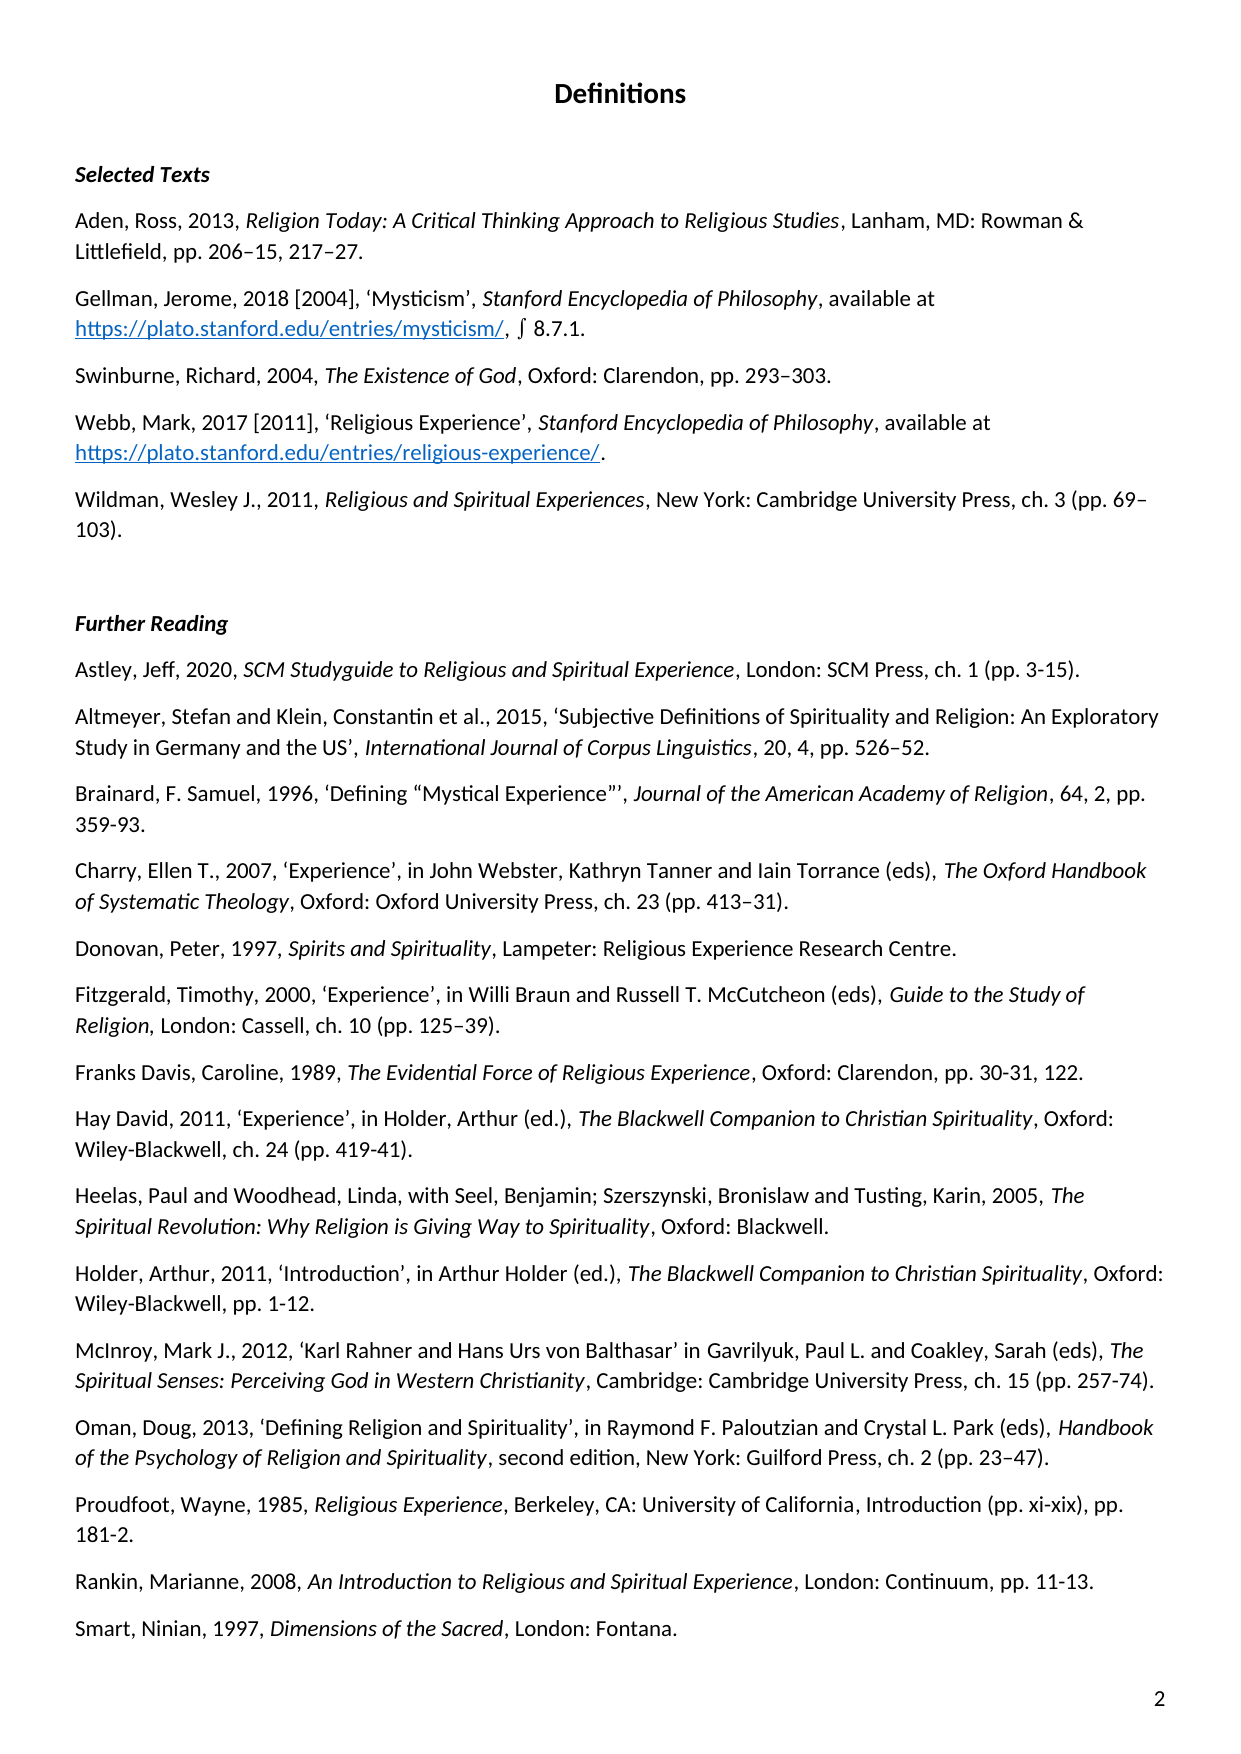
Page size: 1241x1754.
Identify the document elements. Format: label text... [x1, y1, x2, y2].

text Webb, Mark, 2017 [2011], ‘Religious Experience’, Stanford Encyclopedia of Philosophy, available at https://plato.stanford.edu/entries/religious-experience/. [75, 408, 1165, 466]
text Donovan, Peter, 1997, Spirits and Spirituality, Lampeter: Religious Experience Research Centre. [75, 934, 1165, 962]
text Franks Davis, Caroline, 1989, The Evidential Force of Religious Experience, Oxford: Clarendon, pp. 30-31, 122. [75, 1058, 1165, 1086]
text Wildman, Wesley J., 2011, Religious and Spiritual Experiences, New York: Cambridge University Press, ch. 3 (pp. 69‒103). [75, 485, 1165, 543]
text Hay David, 2011, ‘Experience’, in Holder, Arthur (ed.), The Blackwell Companion to Christian Spirituality, Oxford: Wiley-Blackwell, ch. 24 (pp. 419-41). [75, 1104, 1165, 1163]
text Brainard, F. Samuel, 1996, ‘Defining “Mystical Experience”’, Journal of the American Academy of Religion, 64, 2, pp. 359-93. [75, 779, 1165, 838]
text Heelas, Paul and Woodhead, Linda, with Seel, Benjamin; Szerszynski, Bronislaw and Tusting, Karin, 2005, The Spiritual Revolution: Why Religion is Giving Way to Spirituality, Oxford: Blackwell. [75, 1182, 1165, 1240]
text Proudfoot, Wayne, 1985, Religious Experience, Berkeley, CA: University of California, Introduction (pp. xi-xix), pp. 181-2. [75, 1490, 1165, 1548]
text Definitions [75, 75, 1165, 141]
text Selected Texts [75, 160, 1165, 188]
text Charry, Ellen T., 2007, ‘Experience’, in John Webster, Kathryn Tanner and Iain Torrance (eds), The Oxford Handbook of Systematic Theology, Oxford: Oxford University Press, ch. 23 (pp. 413‒31). [75, 857, 1165, 915]
text Aden, Ross, 2013, Religion Today: A Critical Thinking Approach to Religious Studies, Lanham, MD: Rowman & Littlefield, pp. 206‒15, 217‒27. [75, 207, 1165, 265]
text Fitzgerald, Timothy, 2000, ‘Experience’, in Willi Braun and Russell T. McCutcheon (eds), Guide to the Study of Religion, London: Cassell, ch. 10 (pp. 125‒39). [75, 981, 1165, 1039]
text Gellman, Jerome, 2018 [2004], ‘Mysticism’, Stanford Encyclopedia of Philosophy, available at https://plato.stanford.edu/entries/mysticism/, 8.7.1. [75, 284, 1165, 342]
text Smart, Ninian, 1997, Dimensions of the Sacred, London: Fontana. [75, 1614, 1165, 1642]
text Astley, Jeff, 2020, SCM Studyguide to Religious and Spiritual Experience, London: SCM Press, ch. 1 (pp. 3-15). [75, 656, 1165, 683]
text Holder, Arthur, 2011, ‘Introduction’, in Arthur Holder (ed.), The Blackwell Companion to Christian Spirituality, Oxford: Wiley-Blackwell, pp. 1-12. [75, 1259, 1165, 1317]
text Swinburne, Richard, 2004, The Existence of God, Oxford: Clarendon, pp. 293‒303. [75, 361, 1165, 389]
text Oman, Doug, 2013, ‘Defining Religion and Spirituality’, in Raymond F. Paloutzian and Crystal L. Park (eds), Handbook of the Psychology of Religion and Spirituality, second edition, New York: Guilford Press, ch. 2 (pp. 23‒47). [75, 1413, 1165, 1471]
text Rankin, Marianne, 2008, An Introduction to Religious and Spiritual Experience, London: Continuum, pp. 11-13. [75, 1567, 1165, 1595]
text Altmeyer, Stefan and Klein, Constantin et al., 2015, ‘Subjective Definitions of Spirituality and Religion: An Exploratory Study in Germany and the US’, International Journal of Corpus Linguistics, 20, 4, pp. 526‒52. [75, 702, 1165, 761]
text McInroy, Mark J., 2012, ‘Karl Rahner and Hans Urs von Balthasar’ in Gavrilyuk, Paul L. and Coakley, Sarah (eds), The Spiritual Senses: Perceiving God in Western Christianity, Cambridge: Cambridge University Press, ch. 15 (pp. 257-74). [75, 1336, 1165, 1394]
text Further Reading [75, 609, 1165, 637]
